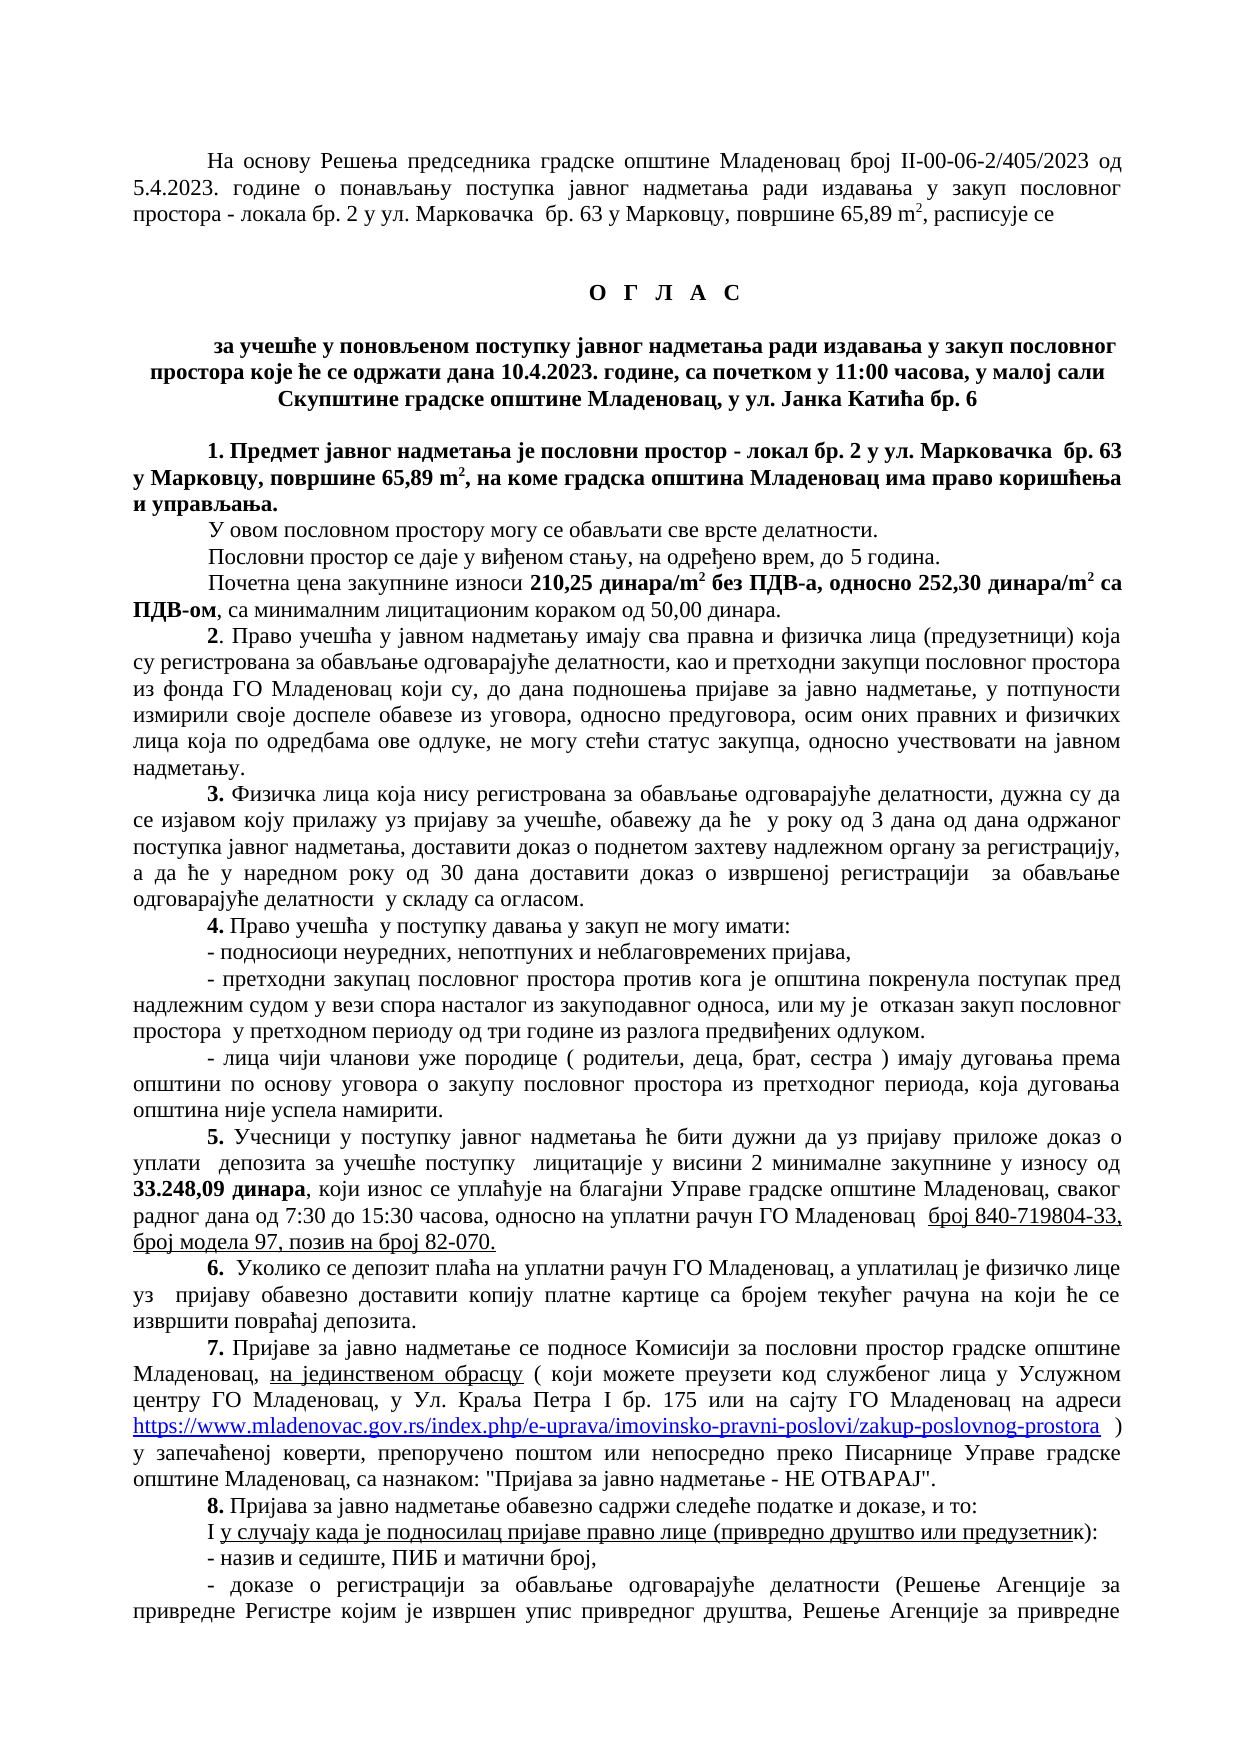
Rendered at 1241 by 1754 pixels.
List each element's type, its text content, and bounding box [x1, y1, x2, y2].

text - назив и седиште, ПИБ и матични број, [133, 1544, 1122, 1571]
text 7. Пријаве за јавно надметање се подносе Комисији за пословни простор градске општине Младеновац, на јединственом обрасцу ( који можете преузети код службеног лица у Услужном центру ГО Младеновац, у Ул. Краља Петра I бр. 175 или на сајту ГО Младеновац на адреси https://www.mladenovac.gov.rs/index.php/e-uprava/imovinsko-pravni-poslovi/zakup-poslovnog-prostora ) у запечаћеној коверти, препоручено поштом или непосредно преко Писарнице Управе градске општине Младеновац, са назнаком: "Пријава за јавно надметање - НЕ ОТВАРАЈ". [133, 1333, 1122, 1492]
text Пословни простор се даје у виђеном стању, на одређено врем, до 5 година. [133, 543, 1122, 569]
text - подносиоци неуредних, непотпуних и неблаговремених пријава, [133, 938, 1122, 964]
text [133, 1571, 1122, 1623]
text О Г Л А С [133, 279, 1122, 306]
text - претходни закупац пословног простора против кога је општина покренула поступак пред надлежним судом у вези спора насталог из закуподавног односа, или му је отказан закуп пословног простора у претходном периоду од три године из разлога предвиђених одлуком. [133, 964, 1122, 1044]
text 3. Физичка лица која нису регистрована за обављање одговарајуће делатности, дужна су да се изјавом коју прилажу уз пријаву за учешће, обавежу да ће у року од 3 дана од дана одржаног поступка јавног надметања, доставити доказ о поднетом захтеву надлежном органу за регистрацију, а да ће у наредном року од 30 дана доставити доказ о извршеној регистрацији за обављање одговарајуће делатности у складу са огласом. [133, 780, 1122, 912]
text На основу Решења председника градске општине Младеновац број II-00-06-2/405/2023 од 5.4.2023. године о понављању поступка јавног надметања ради издавања у закуп пословног простора - локала бр. 2 у ул. Марковачка бр. 63 у Марковцу, површине 65,89 m2, расписује се [133, 148, 1122, 227]
text У овом пословном простору могу се обављати све врсте делатности. [133, 517, 1122, 543]
text I у случају када је подносилац пријаве правно лице (привредно друштво или предузетник): [133, 1518, 1122, 1544]
text 5. Учесници у поступку јавног надметања ће бити дужни да уз пријаву приложе доказ о уплати депозита за учешће поступку лицитације у висини 2 минималне закупнине у износу од 33.248,09 динара, који износ се уплаћује на благајни Управе градске општине Младеновац, сваког радног дана од 7:30 до 15:30 часова, односно на уплатни рачун ГО Младеновац број 840-719804-33, број модела 97, позив на број 82-070. [133, 1123, 1122, 1254]
text Почетна цена закупнине износи 210,25 динара/m2 без ПДВ-а, односно 252,30 динара/m2 са ПДВ-ом, са минималним лицитационим кораком од 50,00 динара. [133, 569, 1122, 622]
text 8. Пријава за јавно надметање обавезно садржи следеће податке и доказе, и то: [133, 1492, 1122, 1518]
text 2. Право учешћа у јавном надметању имају сва правна и физичка лица (предузетници) која су регистрована за обављање одговарајуће делатности, као и претходни закупци пословног простора из фонда ГО Младеновац који су, до дана подношења пријаве за јавно надметање, у потпуности измирили своје доспеле обавезе из уговора, односно предуговора, осим оних правних и физичких лица која по одредбама ове одлуке, не могу стећи статус закупца, односно учествовати на јавном надметању. [133, 622, 1122, 780]
text 4. Право учешћа у поступку давања у закуп не могу имати: [133, 912, 1122, 938]
text за учешће у поновљеном поступку јавног надметања ради издавања у закуп пословног простора које ће се одржати дана 10.4.2023. године, са почетком у 11:00 часова, у малој сали Скупштине градске општине Младеновац, у ул. Јанка Катића бр. 6 [133, 332, 1122, 411]
text 6. Уколико се депозит плаћа на уплатни рачун ГО Младеновац, а уплатилац је физичко лице уз пријаву обавезно доставити копију платне картице са бројем текућег рачуна на који ће се извршити повраћај депозита. [133, 1254, 1122, 1333]
text 1. Предмет јавног надметања је пословни простор - локал бр. 2 у ул. Марковачка бр. 63 у Марковцу, површине 65,89 m2, на коме градска општина Младеновац има право коришћења и управљања. [133, 437, 1122, 517]
text - лица чији чланови уже породице ( родитељи, деца, брат, сестра ) имају дуговања према општини по основу уговора о закупу пословног простора из претходног периода, која дуговања општина није успела намирити. [133, 1044, 1122, 1123]
